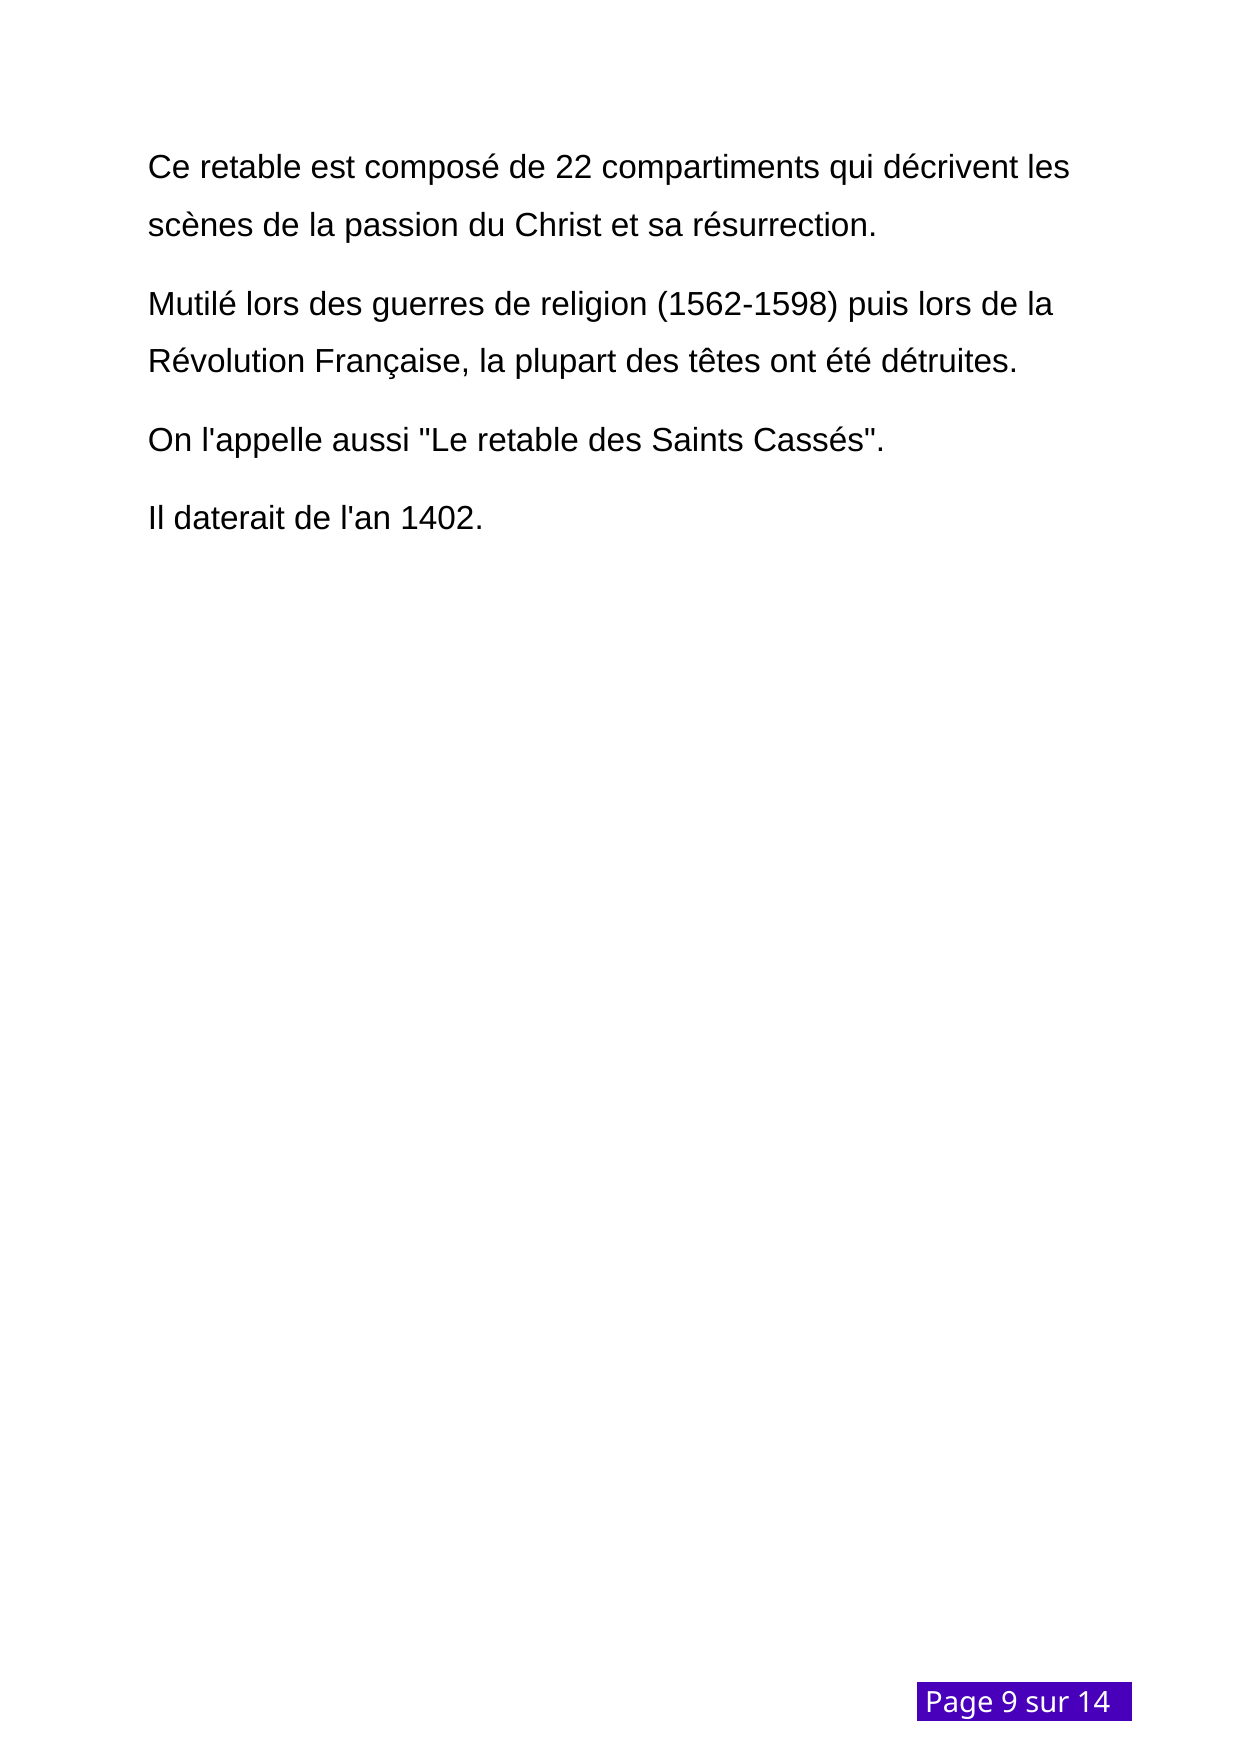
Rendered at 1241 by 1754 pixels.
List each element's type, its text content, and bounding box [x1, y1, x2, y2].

text Mutilé lors des guerres de religion (1562-1598) puis lors de la Révolution Française, la plupart des têtes ont été détruites. [148, 284, 1093, 380]
text On l'appelle aussi "Le retable des Saints Cassés". [148, 420, 1093, 458]
text Ce retable est composé de 22 compartiments qui décrivent les scènes de la passion du Christ et sa résurrection. [148, 148, 1093, 244]
text Il daterait de l'an 1402. [148, 498, 1093, 537]
